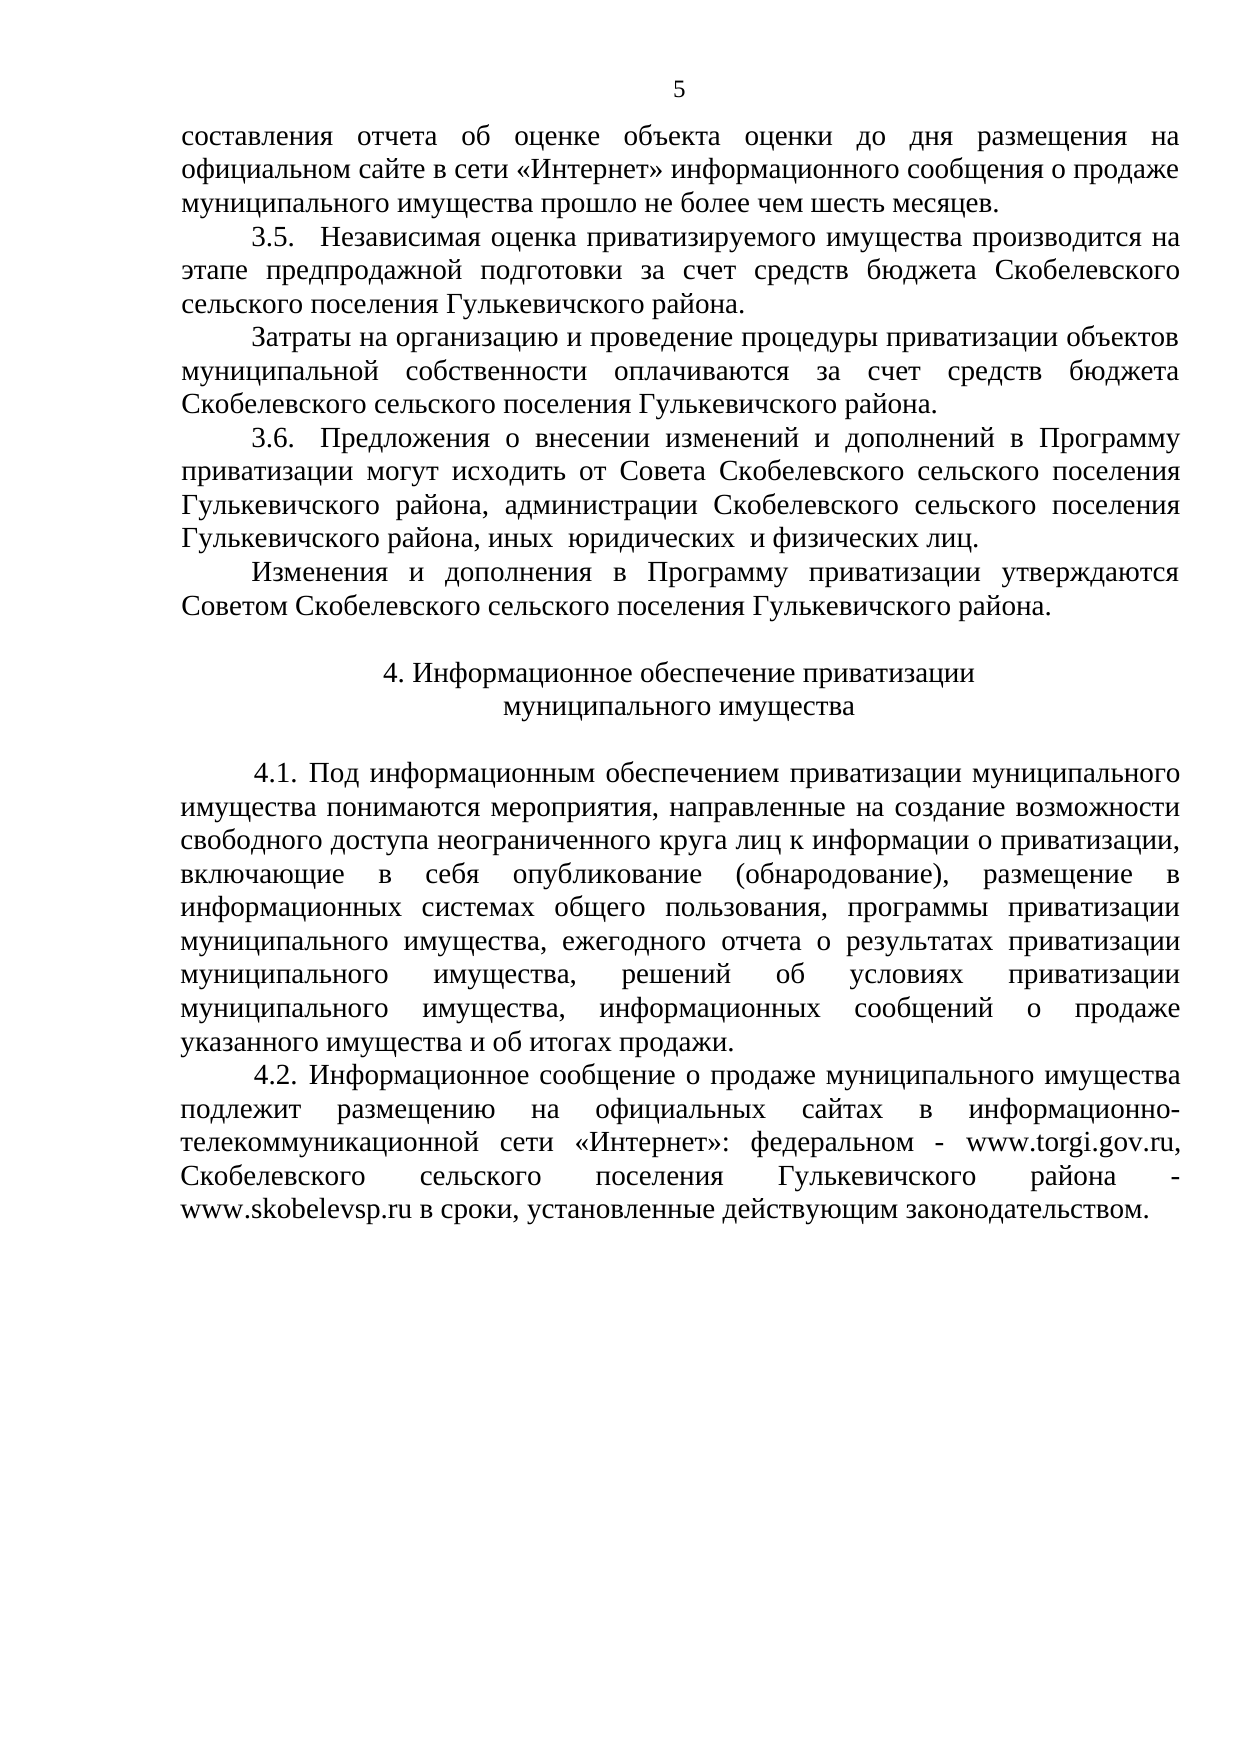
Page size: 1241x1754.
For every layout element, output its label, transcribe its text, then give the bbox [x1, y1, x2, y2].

text 4. Информационное обеспечение приватизации [177, 655, 1181, 688]
text Затраты на организацию и проведение процедуры приватизации объектов муниципальной собственности оплачиваются за счет средств бюджета Скобелевского сельского поселения Гулькевичского района. [181, 319, 1180, 420]
list Под информационным обеспечением приватизации муниципального имущества понимаются мероприятия, направленные на создание возможности свободного доступа неограниченного круга лиц к информации о приватизации, включающие в себя опубликование (обнародование), размещение в информационных системах общего пользования, программы приватизации муниципального имущества, ежегодного отчета о результатах приватизации муниципального имущества, решений об условиях приватизации муниципального имущества, информационных сообщений о продаже указанного имущества и об итогах продажи. [180, 755, 1181, 1057]
text Изменения и дополнения в Программу приватизации утверждаются Советом Скобелевского сельского поселения Гулькевичского района. [181, 554, 1180, 621]
text муниципального имущества [177, 688, 1181, 722]
text 3.6. Предложения о внесении изменений и дополнений в Программу приватизации могут исходить от Совета Скобелевского сельского поселения Гулькевичского района, администрации Скобелевского сельского поселения Гулькевичского района, иных юридических и физических лиц. [181, 420, 1181, 554]
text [181, 118, 1180, 219]
text 3.5. Независимая оценка приватизируемого имущества производится на этапе предпродажной подготовки за счет средств бюджета Скобелевского сельского поселения Гулькевичского района. [181, 219, 1181, 319]
list Информационное сообщение о продаже муниципального имущества подлежит размещению на официальных сайтах в информационно- телекоммуникационной сети «Интернет»: федеральном - www.torgi.gov.ru, Скобелевского сельского поселения Гулькевичского района - www.skobelevsp.ru в сроки, установленные действующим законодательством. [180, 1057, 1181, 1225]
